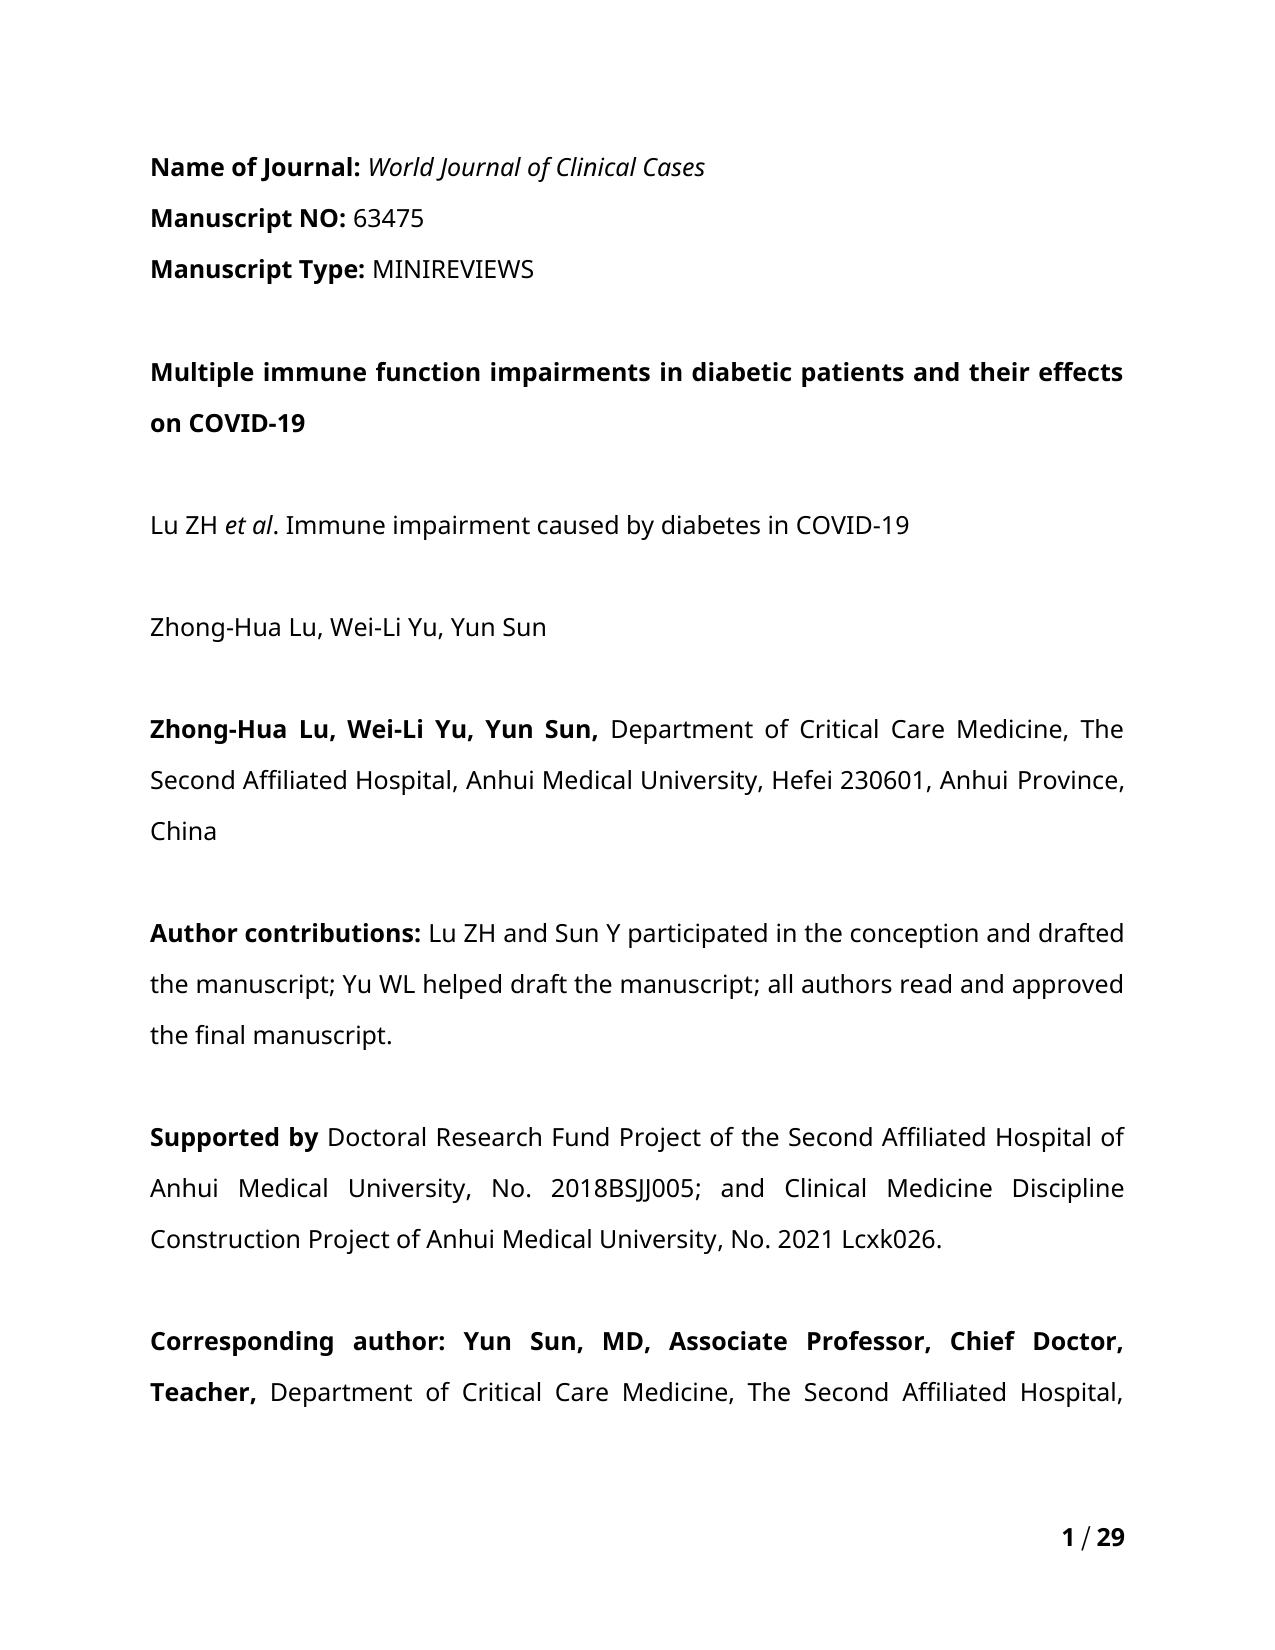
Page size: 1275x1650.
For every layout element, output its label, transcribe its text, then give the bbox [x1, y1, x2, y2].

text Manuscript NO: 63475 [150, 201, 1125, 235]
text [150, 1324, 1125, 1409]
text Zhong-Hua Lu, Wei-Li Yu, Yun Sun [150, 609, 1125, 643]
text Supported by Doctoral Research Fund Project of the Second Affiliated Hospital of Anhui Medical University, No. 2018BSJJ005; and Clinical Medicine Discipline Construction Project of Anhui Medical University, No. 2021 Lcxk026. [150, 1120, 1125, 1256]
text Name of Journal: World Journal of Clinical Cases [150, 150, 1125, 184]
text Zhong-Hua Lu, Wei-Li Yu, Yun Sun, Department of Critical Care Medicine, The Second Affiliated Hospital, Anhui Medical University, Hefei 230601, Anhui Province, China [150, 711, 1125, 848]
text Manuscript Type: MINIREVIEWS [150, 252, 1125, 286]
text Lu ZH et al. Immune impairment caused by diabetes in COVID-19 [150, 507, 1125, 541]
text Multiple immune function impairments in diabetic patients and their effects on COVID-19 [150, 354, 1125, 439]
text Author contributions: Lu ZH and Sun Y participated in the conception and drafted the manuscript; Yu WL helped draft the manuscript; all authors read and approved the final manuscript. [150, 916, 1125, 1052]
